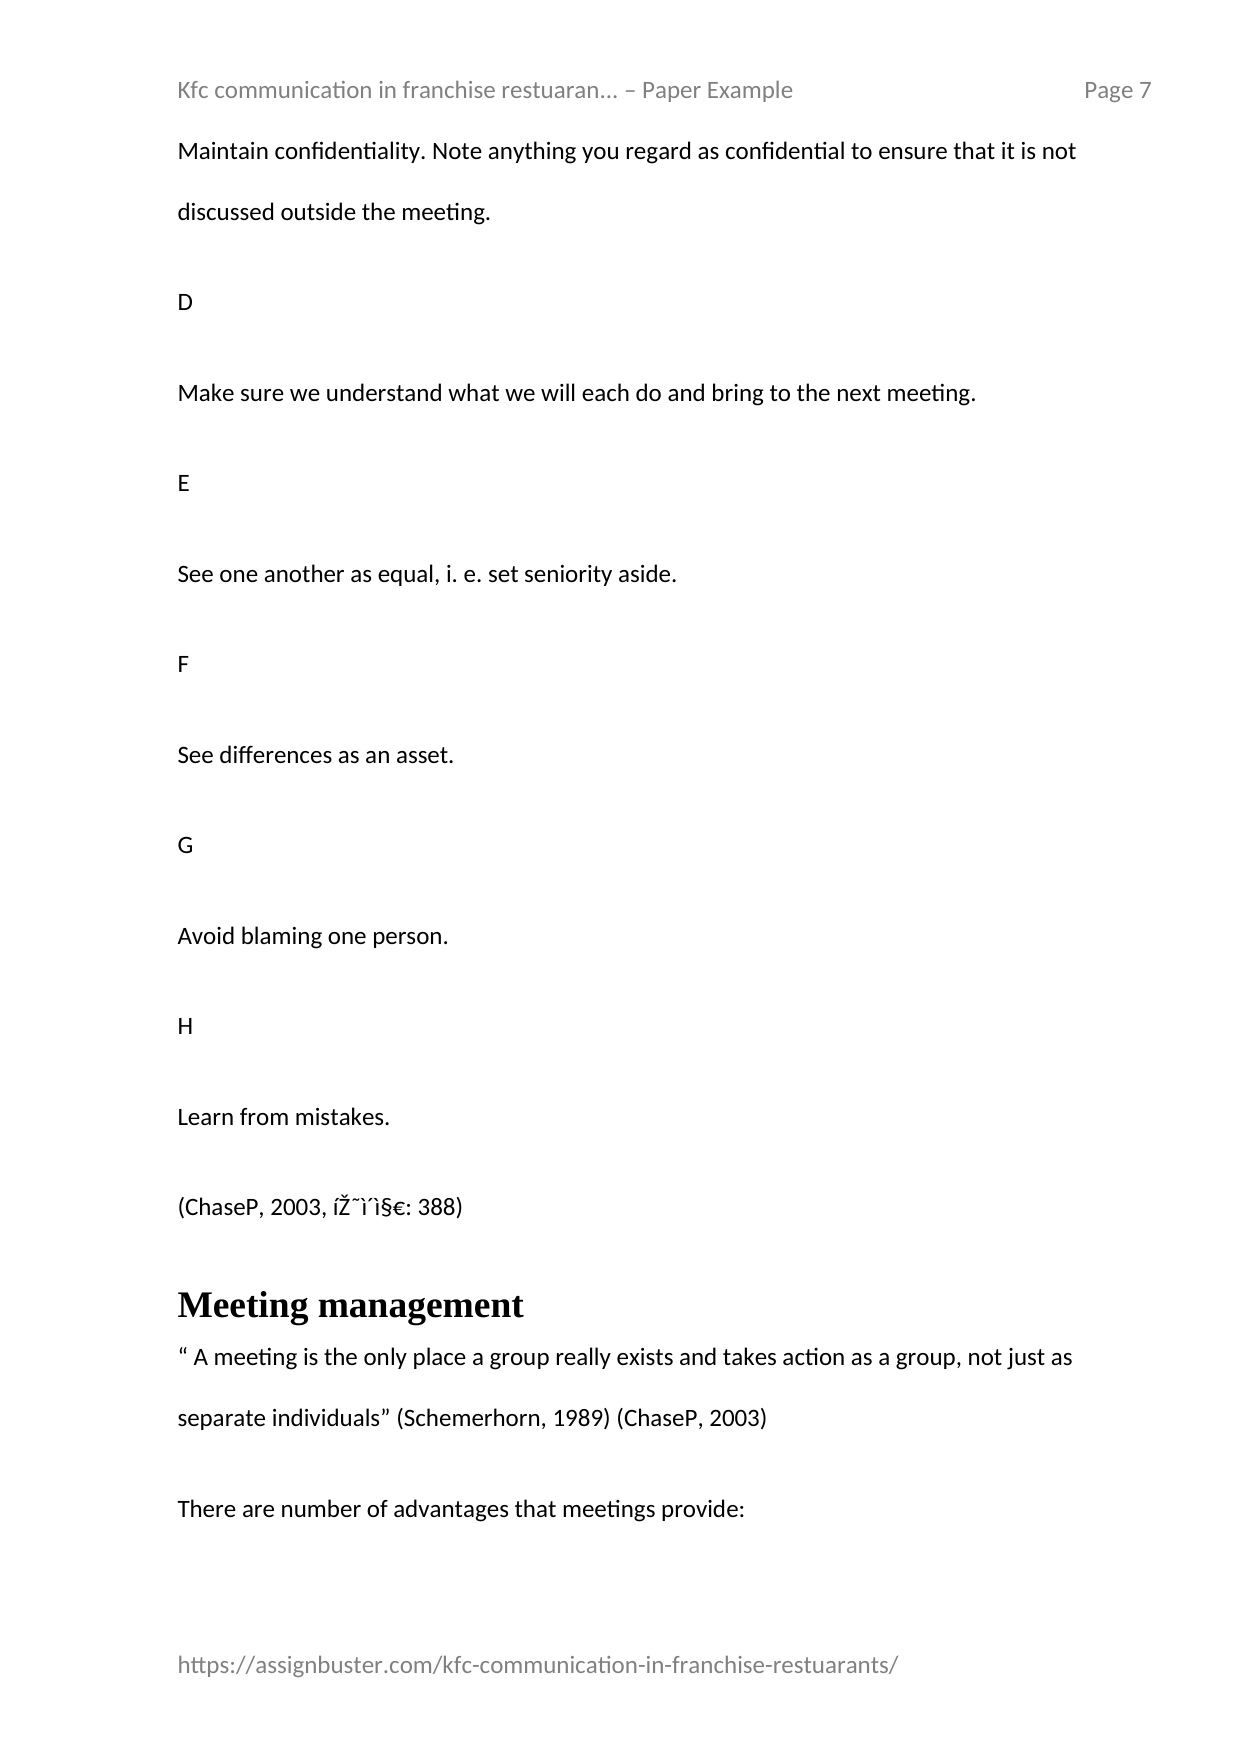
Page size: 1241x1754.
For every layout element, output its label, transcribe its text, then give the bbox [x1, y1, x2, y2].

text See differences as an asset. [177, 739, 1152, 769]
text G [177, 829, 1152, 860]
text F [177, 648, 1152, 679]
text Avoid blaming one person. [177, 920, 1152, 951]
text See one another as equal, i. e. set seniority aside. [177, 558, 1152, 588]
text Make sure we understand what we will each do and bring to the next meeting. [177, 377, 1152, 407]
text “ A meeting is the only place a group really exists and takes action as a group, not just as separate individuals” (Schemerhorn, 1989) (ChaseP, 2003) [177, 1341, 1152, 1433]
text There are number of advantages that meetings provide: [177, 1493, 1152, 1523]
text (ChaseP, 2003, íŽ˜ì´ì§€: 388) [177, 1192, 1152, 1222]
subtitle Meeting management [177, 1282, 1152, 1325]
text E [177, 467, 1152, 498]
text H [177, 1011, 1152, 1041]
text D [177, 286, 1152, 317]
text Learn from mistakes. [177, 1101, 1152, 1132]
text Maintain confidentiality. Note anything you regard as confidential to ensure that it is not discussed outside the meeting. [177, 135, 1152, 226]
